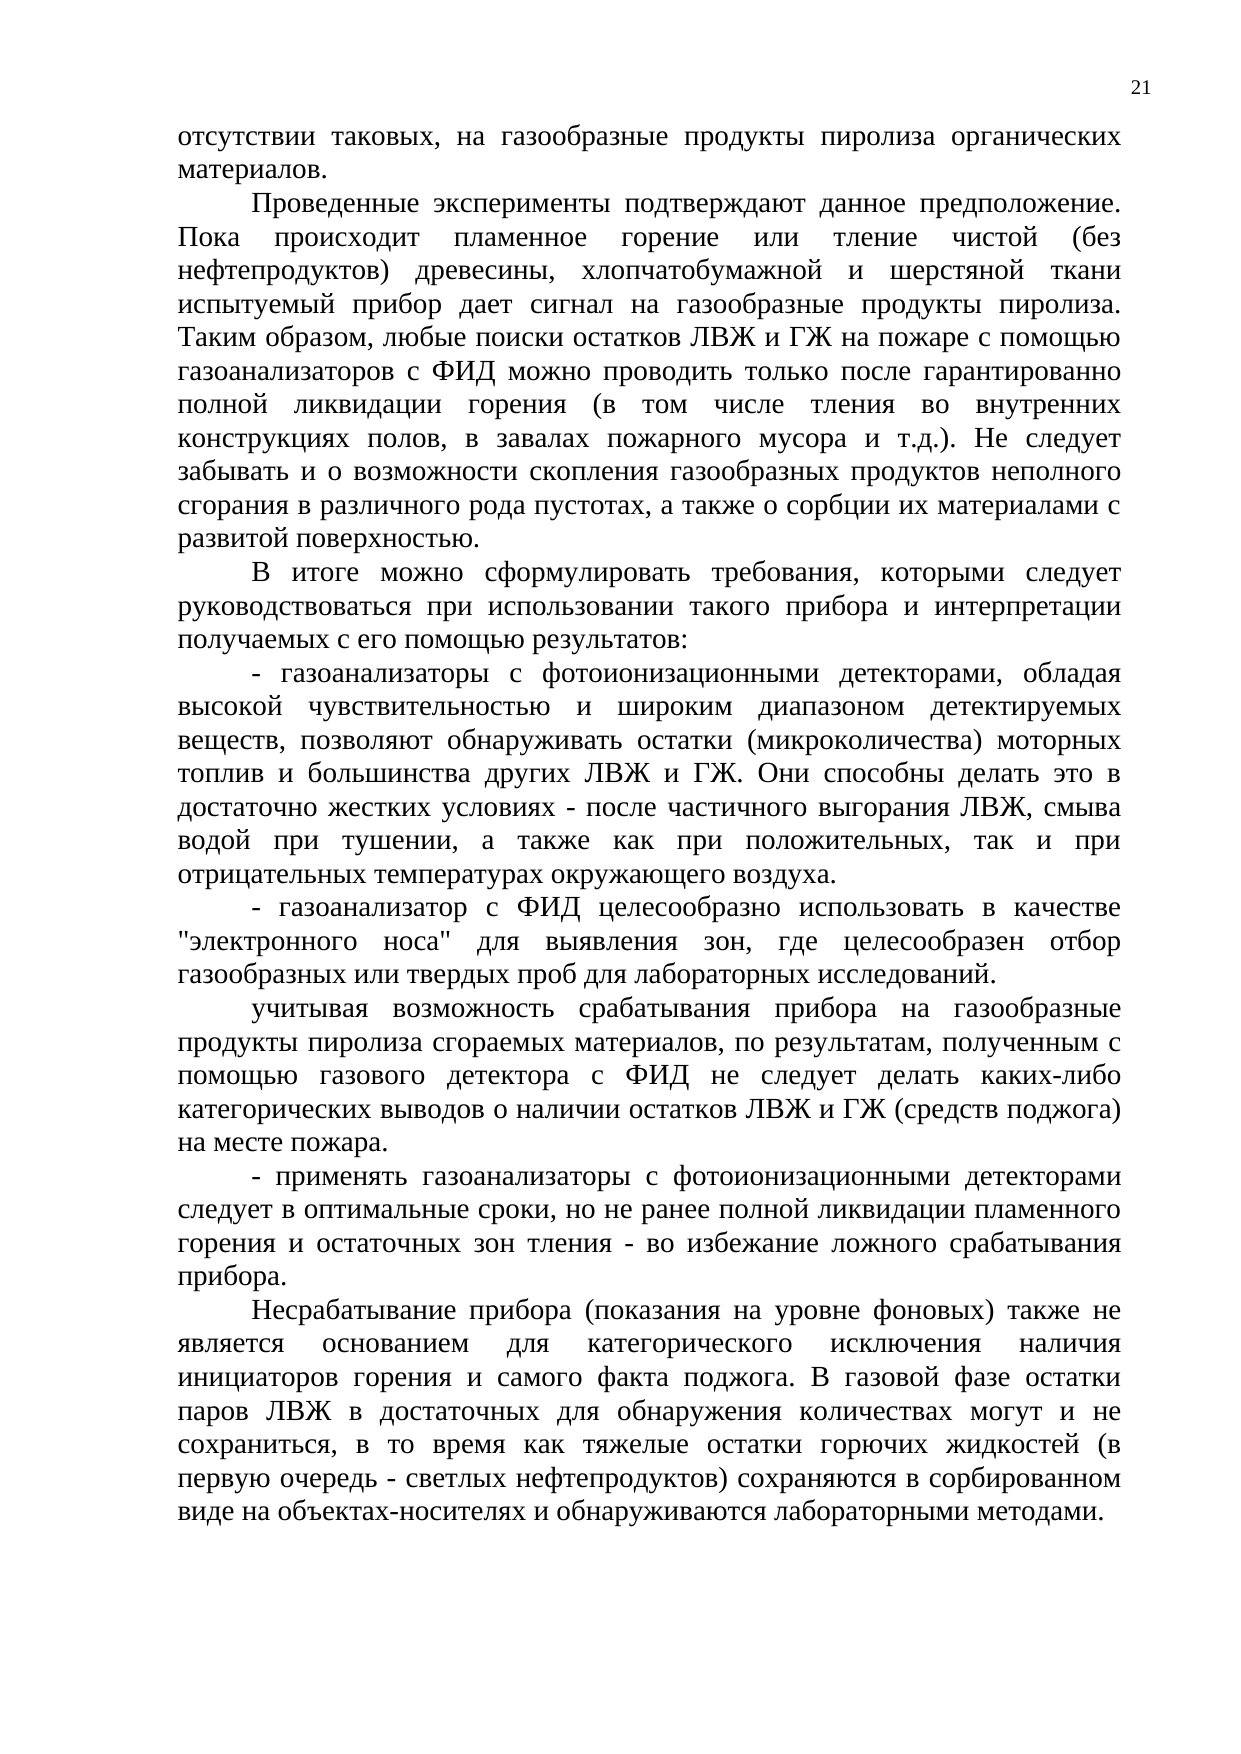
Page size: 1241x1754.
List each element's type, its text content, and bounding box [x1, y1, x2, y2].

text учитывая возможность срабатывания прибора на газообразные продукты пиролиза сгораемых материалов, по результатам, полученным с помощью газового детектора с ФИД не следует делать каких-либо категорических выводов о наличии остатков ЛВЖ и ГЖ (средств поджога) на месте пожара. [177, 990, 1122, 1158]
text - газоанализатор с ФИД целесообразно использовать в качестве "электронного носа" для выявления зон, где целесообразен отбор газообразных или твердых проб для лабораторных исследований. [177, 889, 1122, 990]
text В итоге можно сформулировать требования, которыми следует руководствоваться при использовании такого прибора и интерпретации получаемых с его помощью результатов: [177, 554, 1122, 655]
text - газоанализаторы с фотоионизационными детекторами, обладая высокой чувствительностью и широким диапазоном детектируемых веществ, позволяют обнаруживать остатки (микроколичества) моторных топлив и большинства других ЛВЖ и ГЖ. Они способны делать это в достаточно жестких условиях - после частичного выгорания ЛВЖ, смыва водой при тушении, а также как при положительных, так и при отрицательных температурах окружающего воздуха. [177, 655, 1122, 889]
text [177, 118, 1122, 185]
text - применять газоанализаторы с фотоионизационными детекторами следует в оптимальные сроки, но не ранее полной ликвидации пламенного горения и остаточных зон тления - во избежание ложного срабатывания прибора. [177, 1158, 1122, 1292]
text Несрабатывание прибора (показания на уровне фоновых) также не является основанием для категорического исключения наличия инициаторов горения и самого факта поджога. В газовой фазе остатки паров ЛВЖ в достаточных для обнаружения количествах могут и не сохраниться, в то время как тяжелые остатки горючих жидкостей (в первую очередь - светлых нефтепродуктов) сохраняются в сорбированном виде на объектах-носителях и обнаруживаются лабораторными методами. [177, 1292, 1122, 1527]
text Проведенные эксперименты подтверждают данное предположение. Пока происходит пламенное горение или тление чистой (без нефтепродуктов) древесины, хлопчатобумажной и шерстяной ткани испытуемый прибор дает сигнал на газообразные продукты пиролиза. Таким образом, любые поиски остатков ЛВЖ и ГЖ на пожаре с помощью газоанализаторов с ФИД можно проводить только после гарантированно полной ликвидации горения (в том числе тления во внутренних конструкциях полов, в завалах пожарного мусора и т.д.). Не следует забывать и о возможности скопления газообразных продуктов неполного сгорания в различного рода пустотах, а также о сорбции их материалами с развитой поверхностью. [177, 185, 1122, 554]
